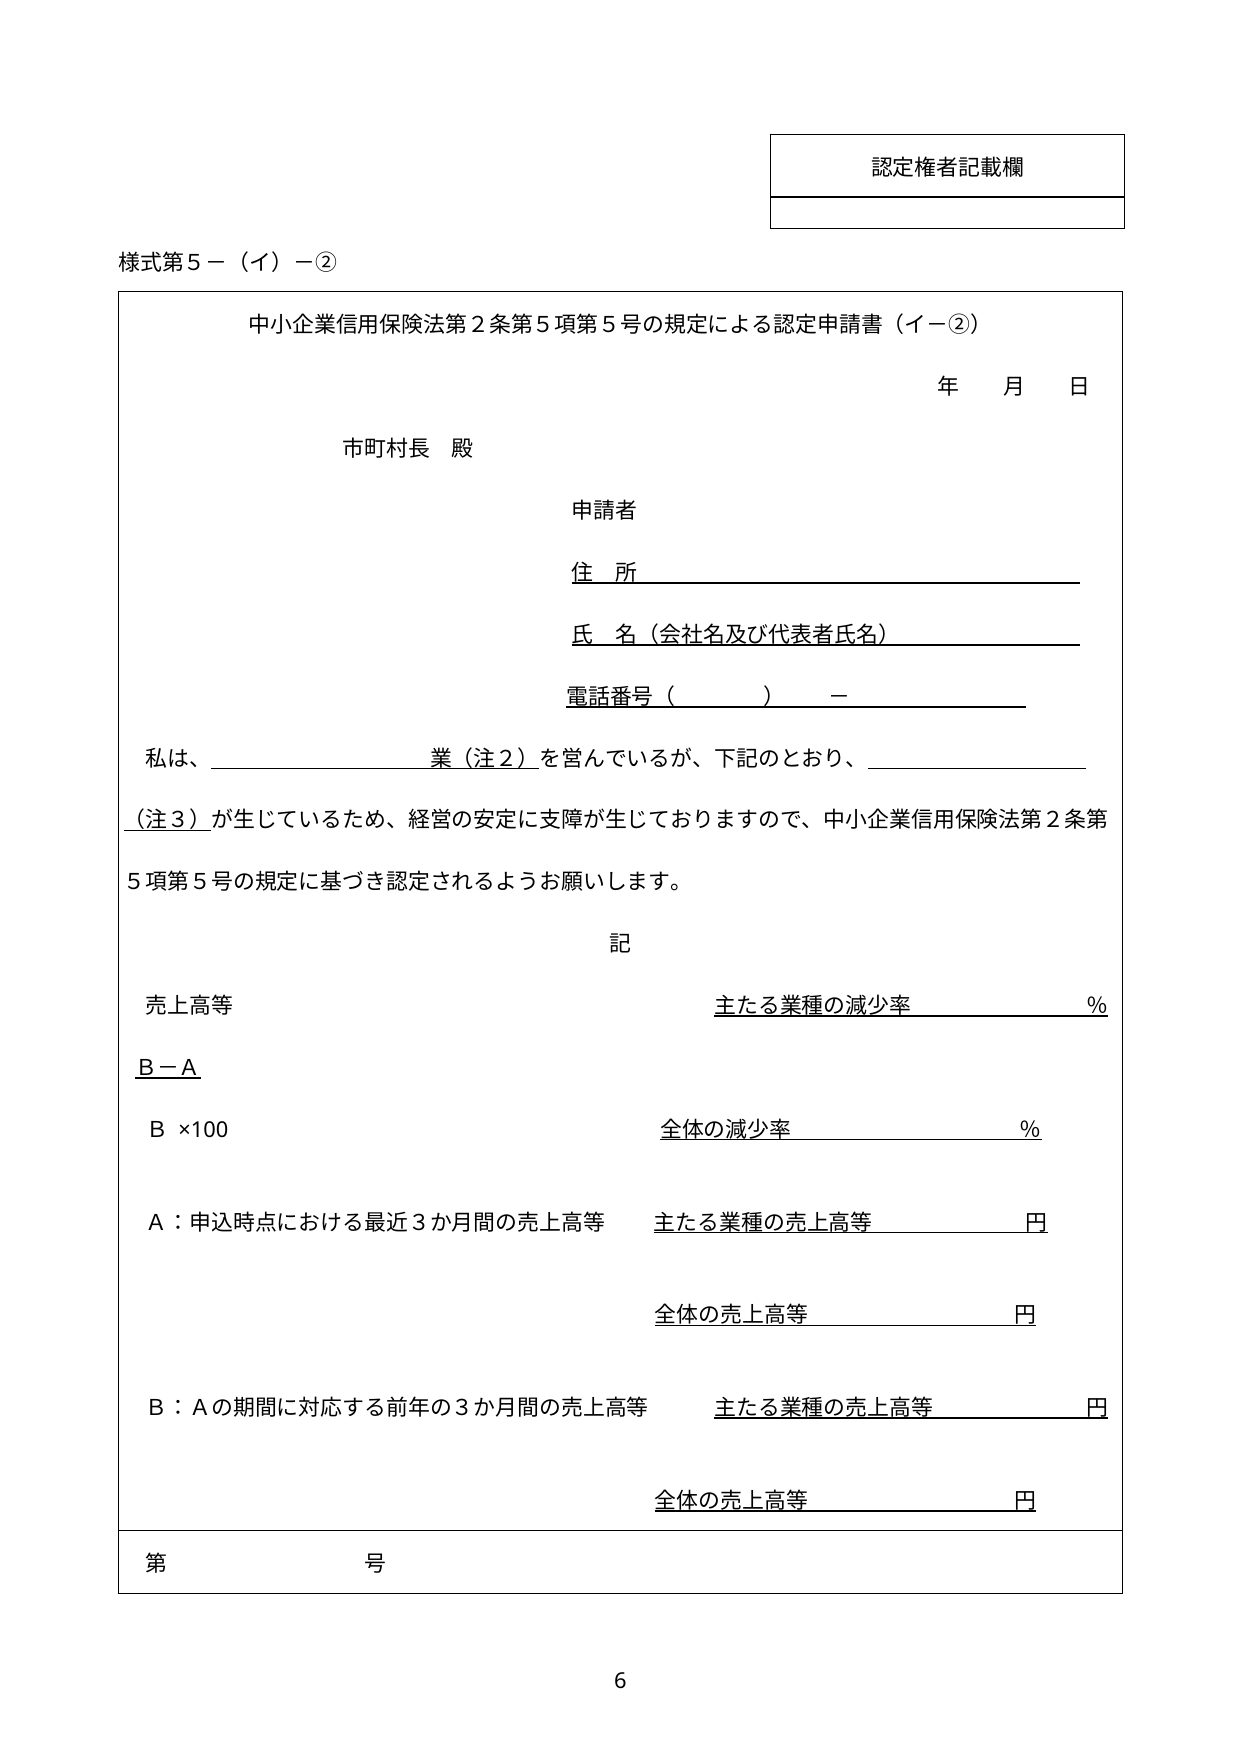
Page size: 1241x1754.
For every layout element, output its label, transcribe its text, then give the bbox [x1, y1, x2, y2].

table_header 認定権者記載欄 [771, 135, 1124, 196]
table_header 中小企業信用保険法第２条第５項第５号の規定による認定申請書（イ－②） 年 月 日 市町村長 殿 申請者 住 所 氏 名（会社名及び代表者氏名） 電話番号（ ） － 私は、 業（注２）を営んでいるが、下記のとおり、 （注３）が生じているため、経営の安定に支障が生じておりますので、中小企業信用保険法第２条第５項第５号の規定に基づき認定されるようお願いします。 記 売上高等 主たる業種の減少率 ％ Ｂ－Ａ Ｂ ×100 全体の減少率 ％ Ａ：申込時点における最近３か月間の売上高等 主たる業種の売上高等 円 全体の売上高等 円 Ｂ：Ａの期間に対応する前年の３か月間の売上高等 主たる業種の売上高等 円 全体の売上高等 円 [119, 292, 1122, 1530]
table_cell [119, 1531, 1122, 1593]
text 様式第５－（イ）－② [118, 229, 1122, 291]
table_cell [771, 198, 1124, 228]
